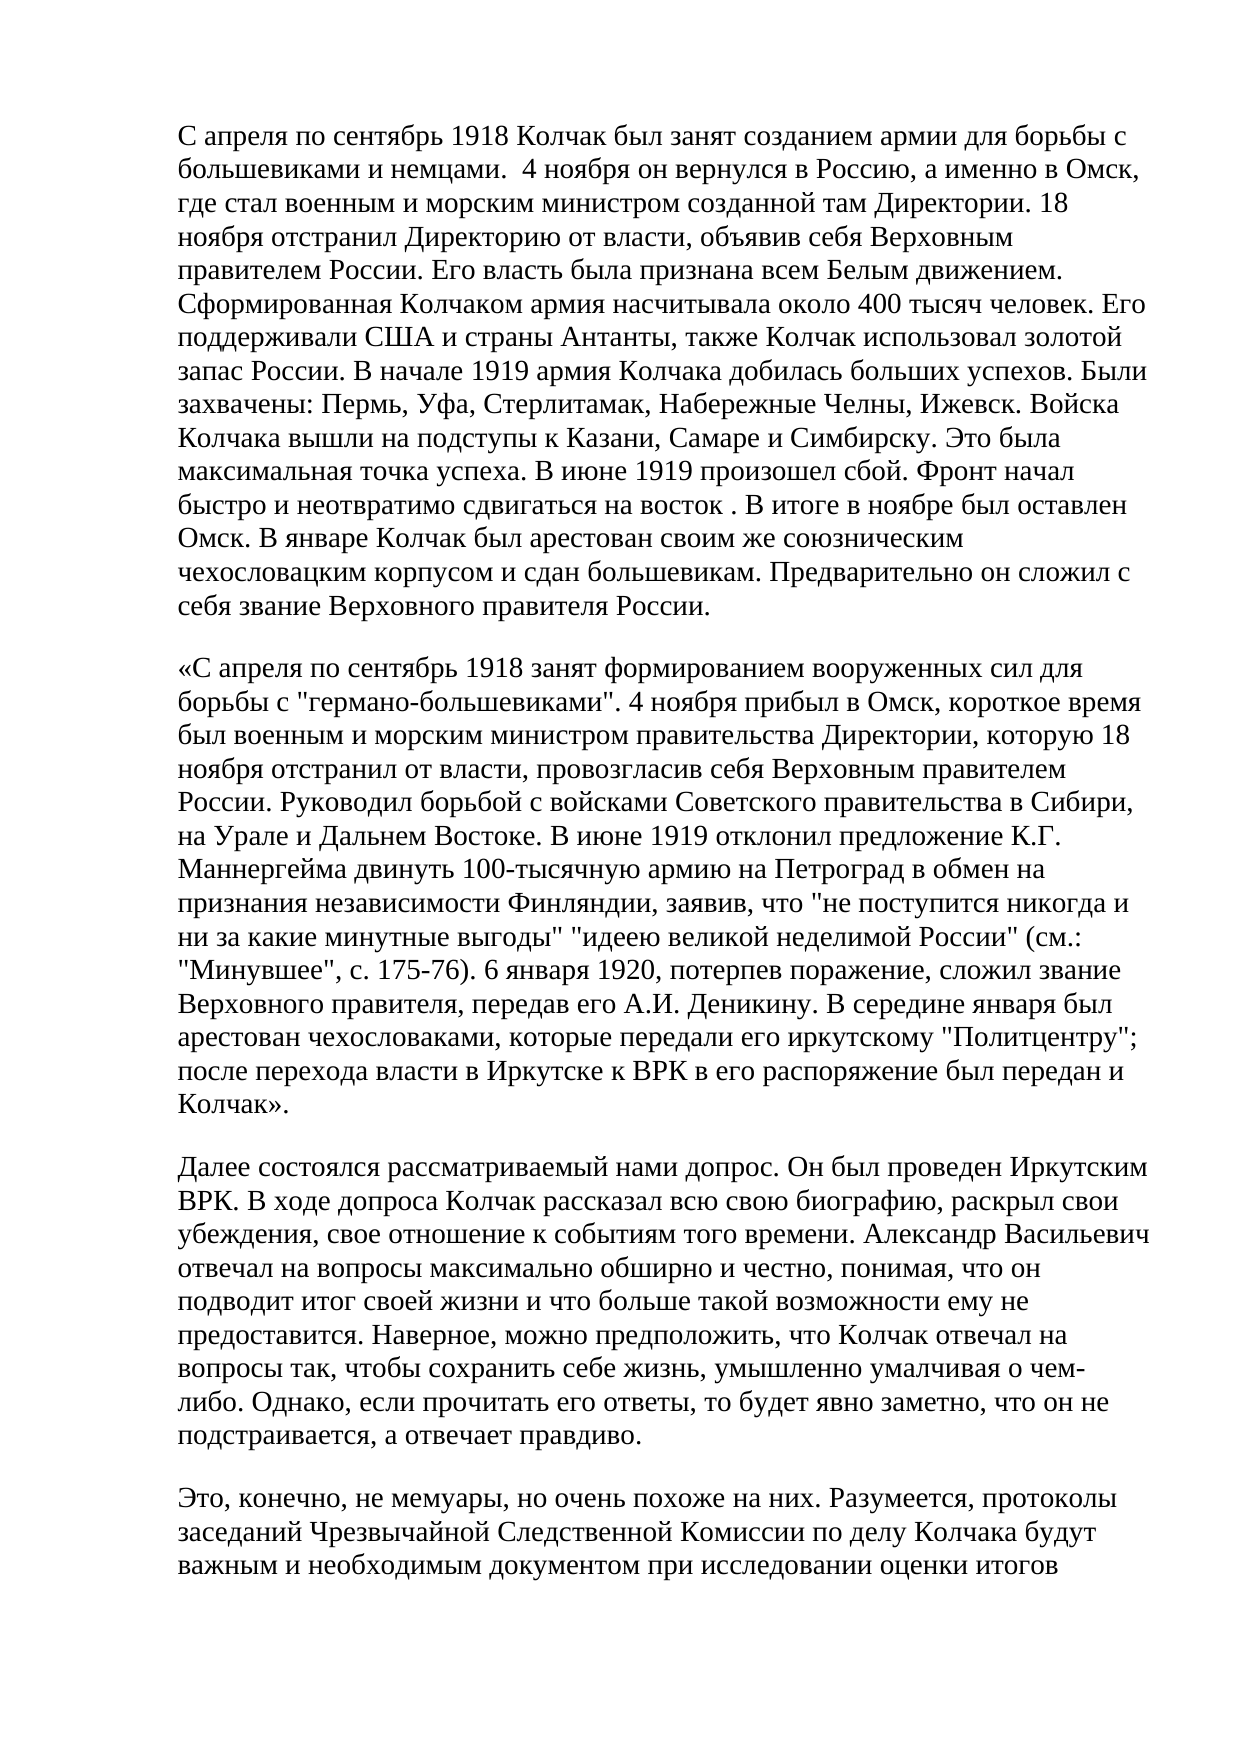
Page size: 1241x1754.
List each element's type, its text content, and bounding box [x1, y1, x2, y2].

text С апреля по сентябрь 1918 Колчак был занят созданием армии для борьбы с большевиками и немцами. 4 ноября он вернулся в Россию, а именно в Омск, где стал военным и морским министром созданной там Директории. 18 ноября отстранил Директорию от власти, объявив себя Верховным правителем России. Его власть была признана всем Белым движением. Сформированная Колчаком армия насчитывала около 400 тысяч человек. Его поддерживали США и страны Антанты, также Колчак использовал золотой запас России. В начале 1919 армия Колчака добилась больших успехов. Были захвачены: Пермь, Уфа, Стерлитамак, Набережные Челны, Ижевск. Войска Колчака вышли на подступы к Казани, Самаре и Симбирску. Это была максимальная точка успеха. В июне 1919 произошел сбой. Фронт начал быстро и неотвратимо сдвигаться на восток . В итоге в ноябре был оставлен Омск. В январе Колчак был арестован своим же союзническим чехословацким корпусом и сдан большевикам. Предварительно он сложил с себя звание Верховного правителя России. [177, 118, 1152, 621]
text Далее состоялся рассматриваемый нами допрос. Он был проведен Иркутским ВРК. В ходе допроса Колчак рассказал всю свою биографию, раскрыл свои убеждения, свое отношение к событиям того времени. Александр Васильевич отвечал на вопросы максимально обширно и честно, понимая, что он подводит итог своей жизни и что больше такой возможности ему не предоставится. Наверное, можно предположить, что Колчак отвечал на вопросы так, чтобы сохранить себе жизнь, умышленно умалчивая о чем-либо. Однако, если прочитать его ответы, то будет явно заметно, что он не подстраивается, а отвечает правдиво. [177, 1149, 1152, 1451]
text «С апреля по сентябрь 1918 занят формированием вооруженных сил для борьбы с "германо-большевиками". 4 ноября прибыл в Омск, короткое время был военным и морским министром правительства Директории, которую 18 ноября отстранил от власти, провозгласив себя Верховным правителем России. Руководил борьбой с войсками Советского правительства в Сибири, на Урале и Дальнем Востоке. В июне 1919 отклонил предложение К.Г. Маннергейма двинуть 100-тысячную армию на Петроград в обмен на признания независимости Финляндии, заявив, что "не поступится никогда и ни за какие минутные выгоды" "идеею великой неделимой России" (см.: "Минувшее", с. 175-76). 6 января 1920, потерпев поражение, сложил звание Верховного правителя, передав его А.И. Деникину. В середине января был арестован чехословаками, которые передали его иркутскому "Политцентру"; после перехода власти в Иркутске к ВРК в его распоряжение был передан и Колчак». [177, 650, 1152, 1120]
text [177, 1480, 1152, 1581]
